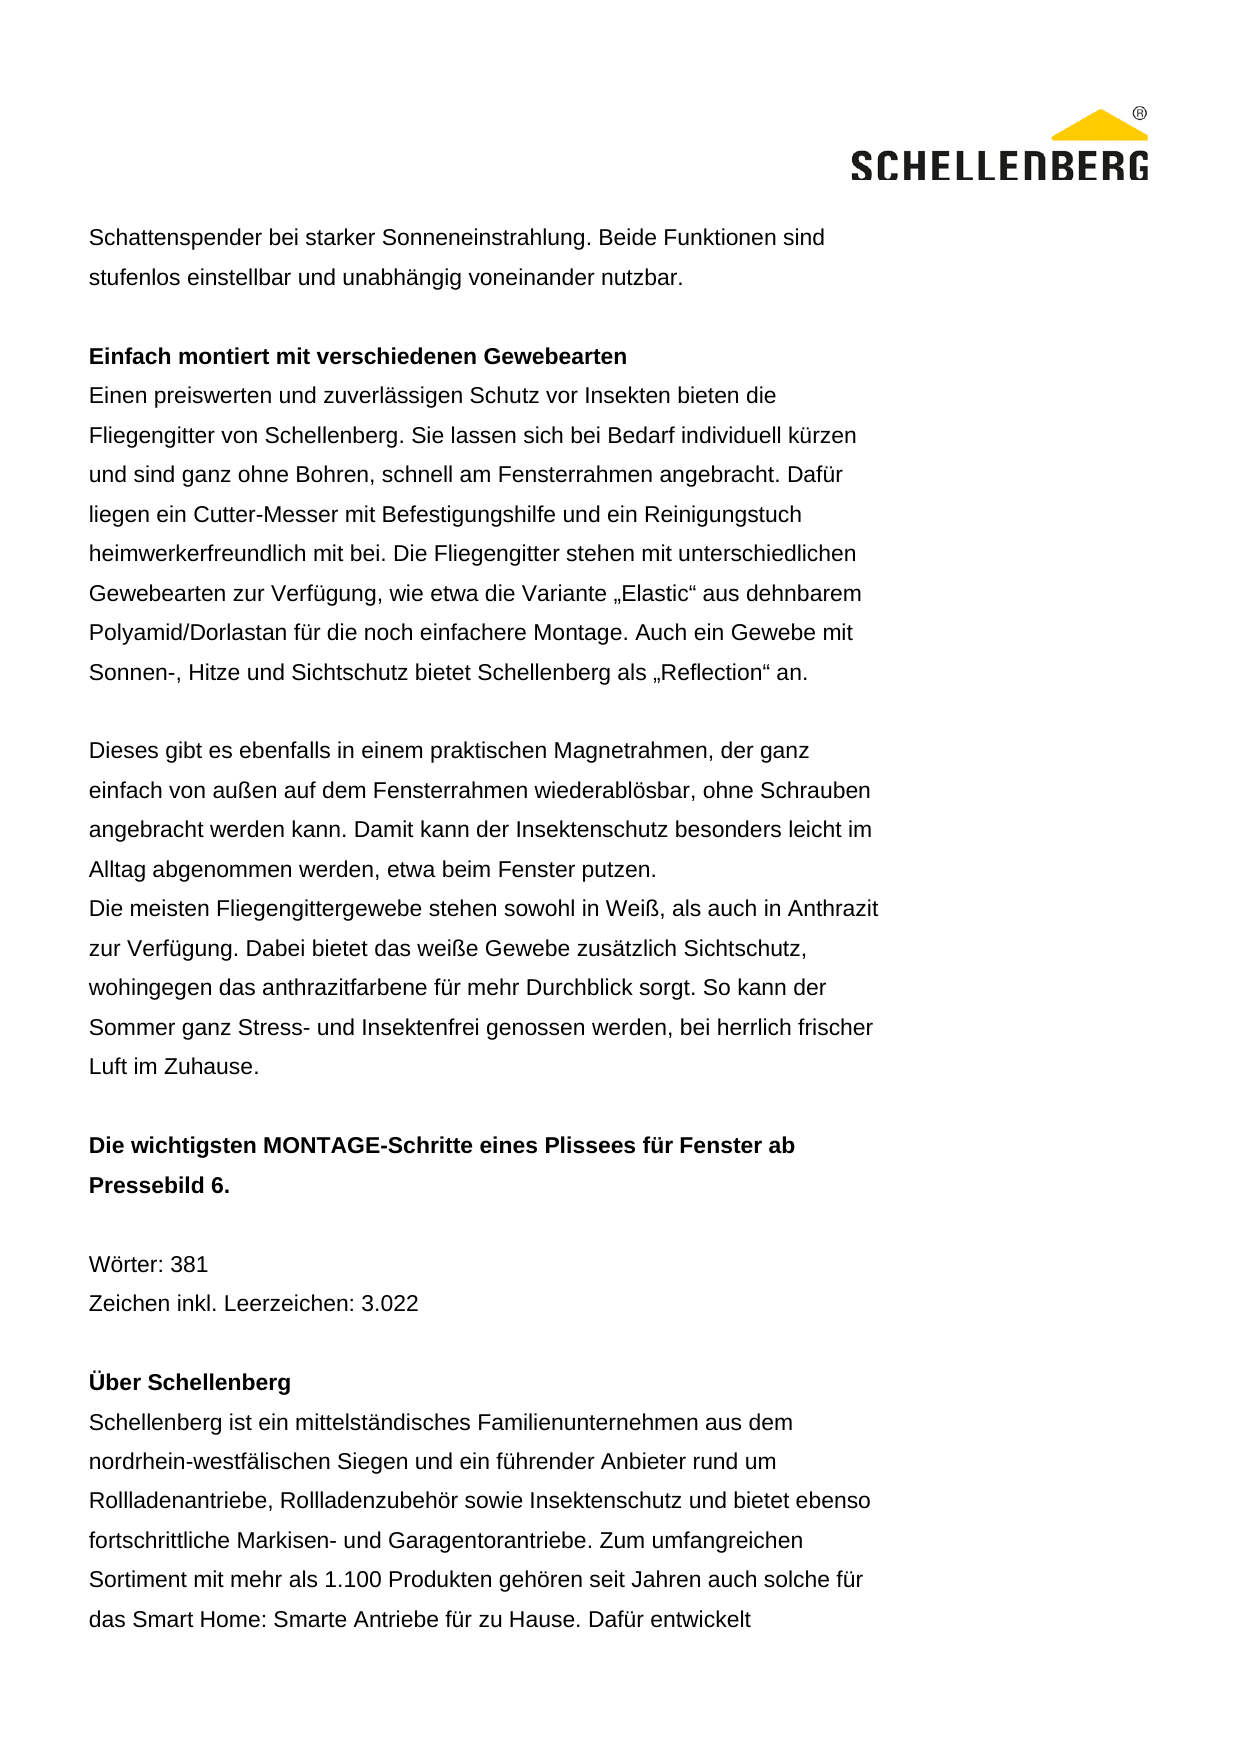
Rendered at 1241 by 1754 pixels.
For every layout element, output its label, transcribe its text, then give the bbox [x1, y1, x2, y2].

text Über Schellenberg [89, 1369, 886, 1395]
picture [851, 104, 1148, 180]
text Die meisten Fliegengittergewebe stehen sowohl in Weiß, als auch in Anthrazit zur Verfügung. Dabei bietet das weiße Gewebe zusätzlich Sichtschutz, wohingegen das anthrazitfarbene für mehr Durchblick sorgt. So kann der Sommer ganz Stress- und Insektenfrei genossen werden, bei herrlich frischer Luft im Zuhause. [89, 895, 886, 1079]
text Dieses gibt es ebenfalls in einem praktischen Magnetrahmen, der ganz einfach von außen auf dem Fensterrahmen wiederablösbar, ohne Schrauben angebracht werden kann. Damit kann der Insektenschutz besonders leicht im Alltag abgenommen werden, etwa beim Fenster putzen. [89, 737, 886, 882]
text Die wichtigsten MONTAGE-Schritte eines Plissees für Fenster ab Pressebild 6. [89, 1132, 886, 1198]
text Zeichen inkl. Leerzeichen: 3.022 [89, 1290, 886, 1316]
text Einfach montiert mit verschiedenen Gewebearten [89, 343, 886, 369]
text Einen preiswerten und zuverlässigen Schutz vor Insekten bieten die Fliegengitter von Schellenberg. Sie lassen sich bei Bedarf individuell kürzen und sind ganz ohne Bohren, schnell am Fensterrahmen angebracht. Dafür liegen ein Cutter-Messer mit Befestigungshilfe und ein Reinigungstuch heimwerkerfreundlich mit bei. Die Fliegengitter stehen mit unterschiedlichen Gewebearten zur Verfügung, wie etwa die Variante „Elastic“ aus dehnbarem Polyamid/Dorlastan für die noch einfachere Montage. Auch ein Gewebe mit Sonnen-, Hitze und Sichtschutz bietet Schellenberg als „Reflection“ an. [89, 382, 886, 685]
text Wörter: 381 [89, 1251, 886, 1277]
